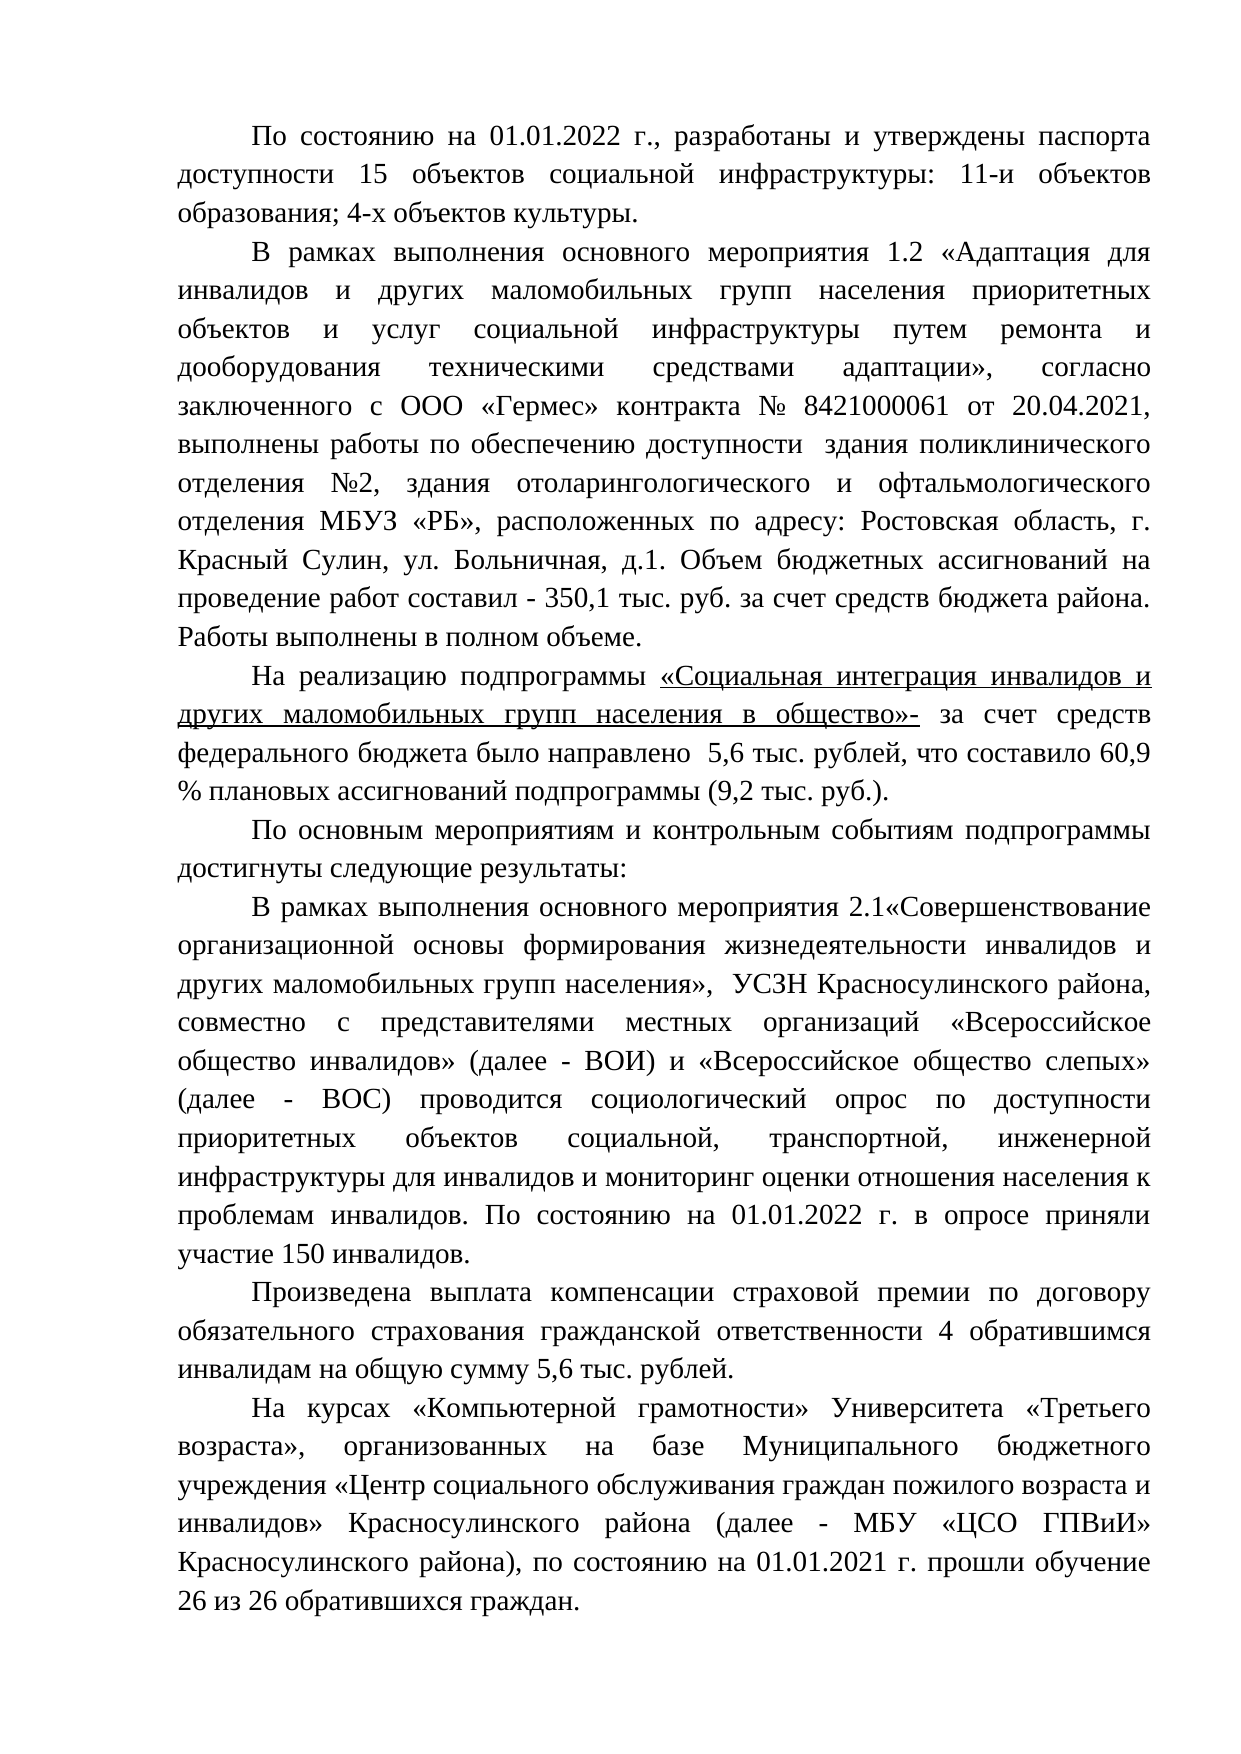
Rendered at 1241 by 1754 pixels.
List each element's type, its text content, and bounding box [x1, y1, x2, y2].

text По состоянию на 01.01.2022 г., разработаны и утверждены паспорта доступности 15 объектов социальной инфраструктуры: 11-и объектов образования; 4-х объектов культуры. [177, 118, 1152, 229]
text В рамках выполнения основного мероприятия 1.2 «Адаптация для инвалидов и других маломобильных групп населения приоритетных объектов и услуг социальной инфраструктуры путем ремонта и дооборудования техническими средствами адаптации», согласно заключенного с ООО «Гермес» контракта № 8421000061 от 20.04.2021, выполнены работы по обеспечению доступности здания поликлинического отделения №2, здания отоларингологического и офтальмологического отделения МБУЗ «РБ», расположенных по адресу: Ростовская область, г. Красный Сулин, ул. Больничная, д.1. Объем бюджетных ассигнований на проведение работ составил - 350,1 тыс. руб. за счет средств бюджета района. Работы выполнены в полном объеме. [177, 234, 1152, 653]
text На реализацию подпрограммы «Социальная интеграция инвалидов и других маломобильных групп населения в общество»- за счет средств федерального бюджета было направлено 5,6 тыс. рублей, что составило 60,9 % плановых ассигнований подпрограммы (9,2 тыс. руб.). [177, 658, 1152, 807]
text По основным мероприятиям и контрольным событиям подпрограммы достигнуты следующие результаты: [177, 812, 1152, 884]
text В рамках выполнения основного мероприятия 2.1«Совершенствование организационной основы формирования жизнедеятельности инвалидов и других маломобильных групп населения», УСЗН Красносулинского района, совместно c представителями местных организаций «Всероссийское общество инвалидов» (далее - ВОИ) и «Всероссийское общество слепых» (далее - ВОС) проводится социологический опрос по доступности приоритетных объектов социальной, транспортной, инженерной инфраструктуры для инвалидов и мониторинг оценки отношения населения к проблемам инвалидов. По состоянию на 01.01.2022 г. в опросе приняли участие 150 инвалидов. [177, 889, 1152, 1269]
text Произведена выплата компенсации страховой премии по договору обязательного страхования гражданской ответственности 4 обратившимся инвалидам на общую сумму 5,6 тыс. рублей. [177, 1274, 1152, 1385]
text На курсах «Компьютерной грамотности» Университета «Третьего возраста», организованных на базе Муниципального бюджетного учреждения «Центр социального обслуживания граждан пожилого возраста и инвалидов» Красносулинского района (далее - МБУ «ЦСО ГПВиИ» Красносулинского района), по состоянию на 01.01.2021 г. прошли обучение 26 из 26 обратившихся граждан. [177, 1390, 1152, 1616]
